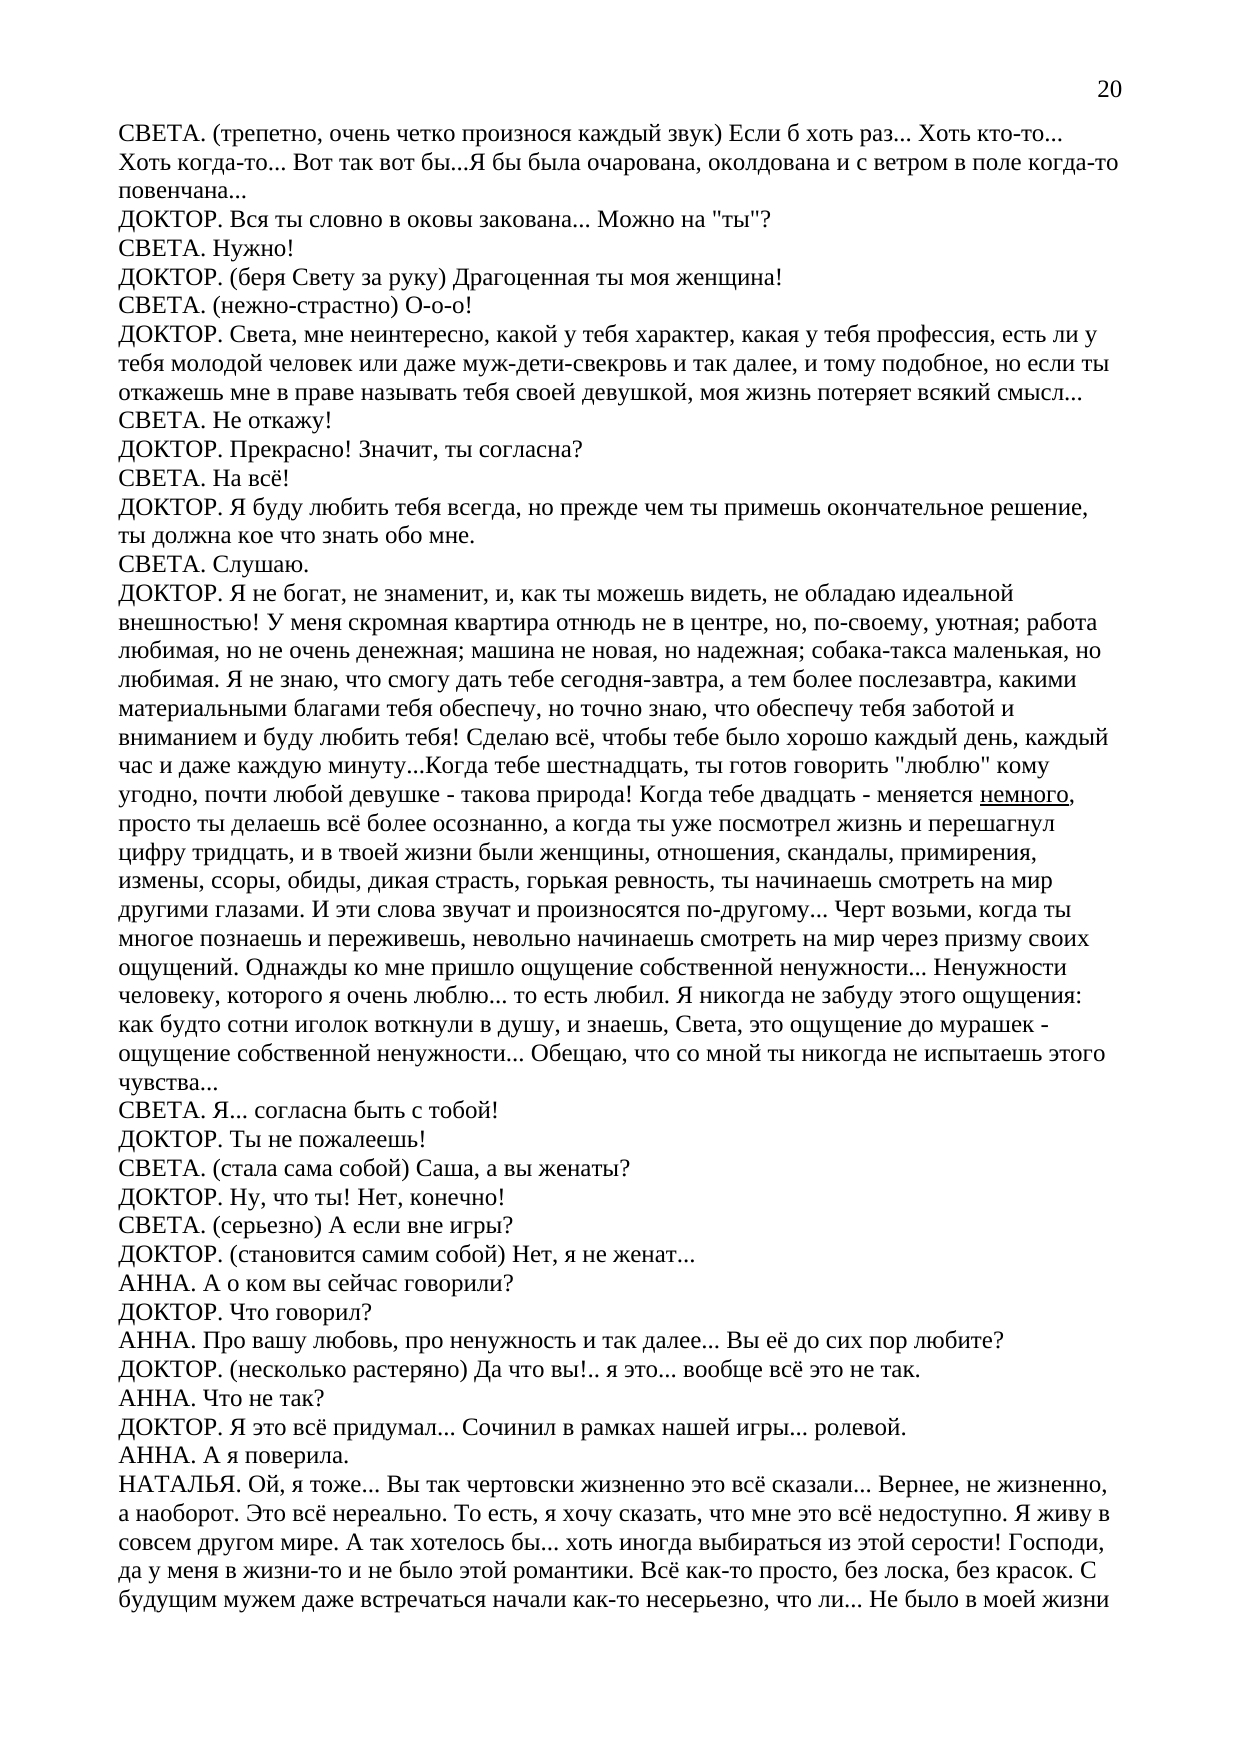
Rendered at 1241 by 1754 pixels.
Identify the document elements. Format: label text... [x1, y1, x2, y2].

text АННА. А я поверила. [118, 1441, 1122, 1469]
text СВЕТА. Слушаю. [118, 549, 1122, 578]
text ДОКТОР. (становится самим собой) Нет, я не женат... [118, 1239, 1122, 1268]
text ДОКТОР. Я буду любить тебя всегда, но прежде чем ты примешь окончательное решение, ты должна кое что знать обо мне. [118, 492, 1122, 549]
text СВЕТА. Нужно! [118, 233, 1122, 262]
text ДОКТОР. Вся ты словно в оковы закована... Можно на "ты"? [118, 204, 1122, 233]
text ДОКТОР. Ты не пожалеешь! [118, 1124, 1122, 1153]
text СВЕТА. Я... согласна быть с тобой! [118, 1096, 1122, 1124]
text СВЕТА. (серьезно) А если вне игры? [118, 1211, 1122, 1239]
text СВЕТА. (нежно-страстно) О-о-о! [118, 291, 1122, 319]
text АННА. Что не так? [118, 1383, 1122, 1412]
text СВЕТА. Не откажу! [118, 406, 1122, 434]
text СВЕТА. (трепетно, очень четко произнося каждый звук) Если б хоть раз... Хоть кто-то... Хоть когда-то... Вот так вот бы...Я бы была очарована, околдована и с ветром в поле когда-то повенчана... [118, 118, 1122, 204]
text ДОКТОР. Я это всё придумал... Сочинил в рамках нашей игры... ролевой. [118, 1412, 1122, 1441]
text ДОКТОР. (беря Свету за руку) Драгоценная ты моя женщина! [118, 262, 1122, 291]
text ДОКТОР. Я не богат, не знаменит, и, как ты можешь видеть, не обладаю идеальной внешностью! У меня скромная квартира отнюдь не в центре, но, по-своему, уютная; работа любимая, но не очень денежная; машина не новая, но надежная; собака-такса маленькая, но любимая. Я не знаю, что смогу дать тебе сегодня-завтра, а тем более послезавтра, какими материальными благами тебя обеспечу, но точно знаю, что обеспечу тебя заботой и вниманием и буду любить тебя! Сделаю всё, чтобы тебе было хорошо каждый день, каждый час и даже каждую минуту...Когда тебе шестнадцать, ты готов говорить "люблю" кому угодно, почти любой девушке - такова природа! Когда тебе двадцать - меняется немного, просто ты делаешь всё более осознанно, а когда ты уже посмотрел жизнь и перешагнул цифру тридцать, и в твоей жизни были женщины, отношения, скандалы, примирения, измены, ссоры, обиды, дикая страсть, горькая ревность, ты начинаешь смотреть на мир другими глазами. И эти слова звучат и произносятся по-другому... Черт возьми, когда ты многое познаешь и переживешь, невольно начинаешь смотреть на мир через призму своих ощущений. Однажды ко мне пришло ощущение собственной ненужности... Ненужности человеку, которого я очень люблю... то есть любил. Я никогда не забуду этого ощущения: как будто сотни иголок воткнули в душу, и знаешь, Света, это ощущение до мурашек - ощущение собственной ненужности... Обещаю, что со мной ты никогда не испытаешь этого чувства... [118, 578, 1122, 1096]
text ДОКТОР. Что говорил? [118, 1297, 1122, 1326]
text АННА. А о ком вы сейчас говорили? [118, 1268, 1122, 1297]
text АННА. Про вашу любовь, про ненужность и так далее... Вы её до сих пор любите? [118, 1326, 1122, 1354]
text ДОКТОР. Прекрасно! Значит, ты согласна? [118, 434, 1122, 463]
text СВЕТА. (стала сама собой) Саша, а вы женаты? [118, 1153, 1122, 1182]
text ДОКТОР. Ну, что ты! Нет, конечно! [118, 1182, 1122, 1211]
text ДОКТОР. (несколько растеряно) Да что вы!.. я это... вообще всё это не так. [118, 1354, 1122, 1383]
text СВЕТА. На всё! [118, 463, 1122, 492]
text ДОКТОР. Света, мне неинтересно, какой у тебя характер, какая у тебя профессия, есть ли у тебя молодой человек или даже муж-дети-свекровь и так далее, и тому подобное, но если ты откажешь мне в праве называть тебя своей девушкой, моя жизнь потеряет всякий смысл... [118, 319, 1122, 406]
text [118, 1469, 1122, 1613]
